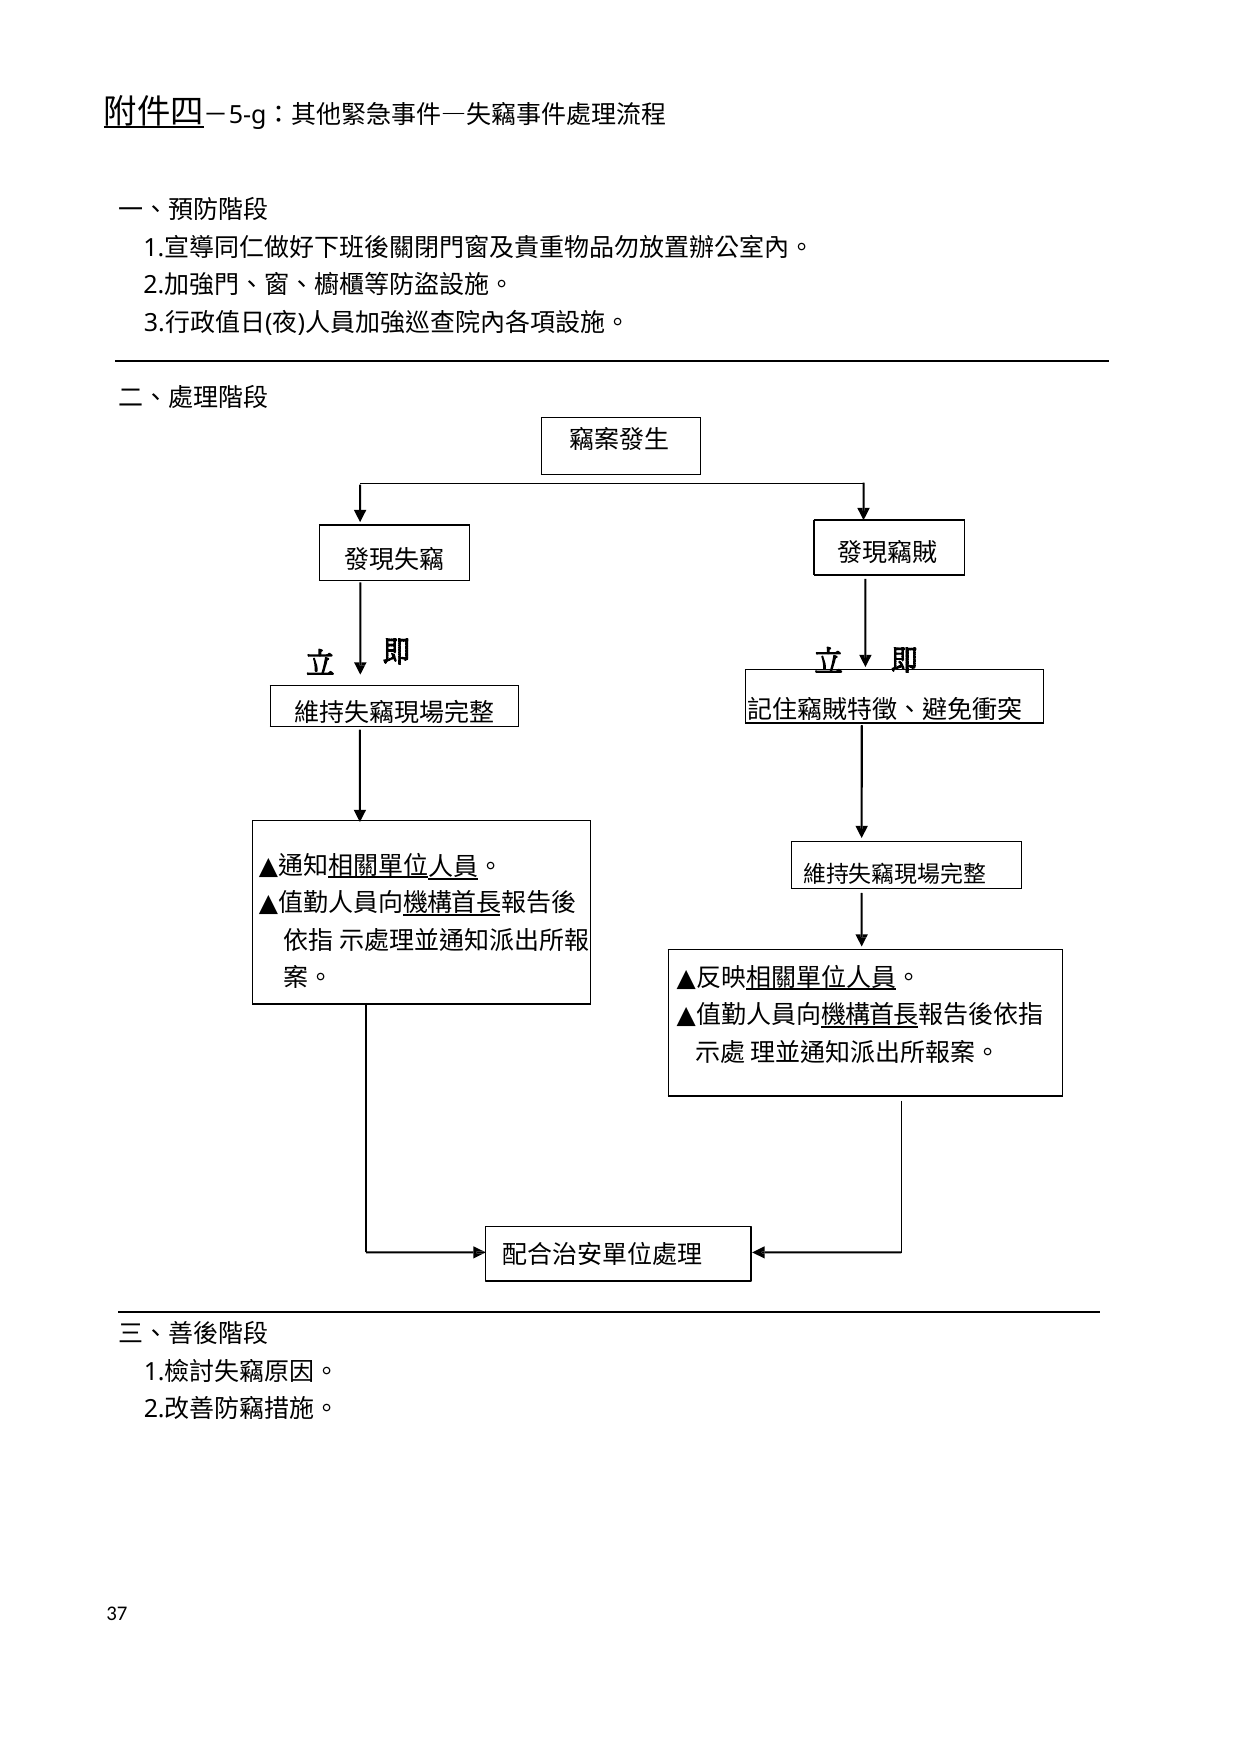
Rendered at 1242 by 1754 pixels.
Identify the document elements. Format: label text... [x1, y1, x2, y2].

text 一、預防階段 [118, 192, 1127, 224]
picture [383, 638, 409, 665]
text 2.加強門、窗、櫥櫃等防盜設施。 [143, 261, 1127, 299]
text 3.行政值日(夜)人員加強巡查院內各項設施。 [144, 299, 1127, 336]
text 1.檢討失竊原因。 [143, 1347, 1127, 1385]
text 2.改善防竊措施。 [143, 1385, 1127, 1422]
text 配合治安單位處理 [497, 1237, 708, 1269]
text 維持失竊現場完整 [294, 692, 502, 729]
text 記住竊賊特徵、避免衝突 [747, 692, 1127, 724]
text ▲反映相關單位人員。 [670, 956, 1067, 994]
text ▲通知相關單位人員。 [259, 848, 592, 879]
text ▲值勤人員向機構首長報告後依指 示處理並通知派出所報案。 [259, 882, 592, 994]
text 1.宣導同仁做好下班後關閉門窗及貴重物品勿放置辦公室內。 [143, 224, 1127, 261]
text 維持失竊現場完整 [670, 867, 1125, 886]
picture [891, 647, 917, 673]
text 竊案發生 [569, 419, 1127, 456]
text 三、善後階段 [118, 1316, 1127, 1347]
text 二、處理階段 [118, 380, 276, 411]
text 發現失竊 發現竊賊 [344, 537, 1127, 573]
text ▲值勤人員向機構首長報告後依指示處 理並通知派出所報案。 [676, 994, 1061, 1069]
